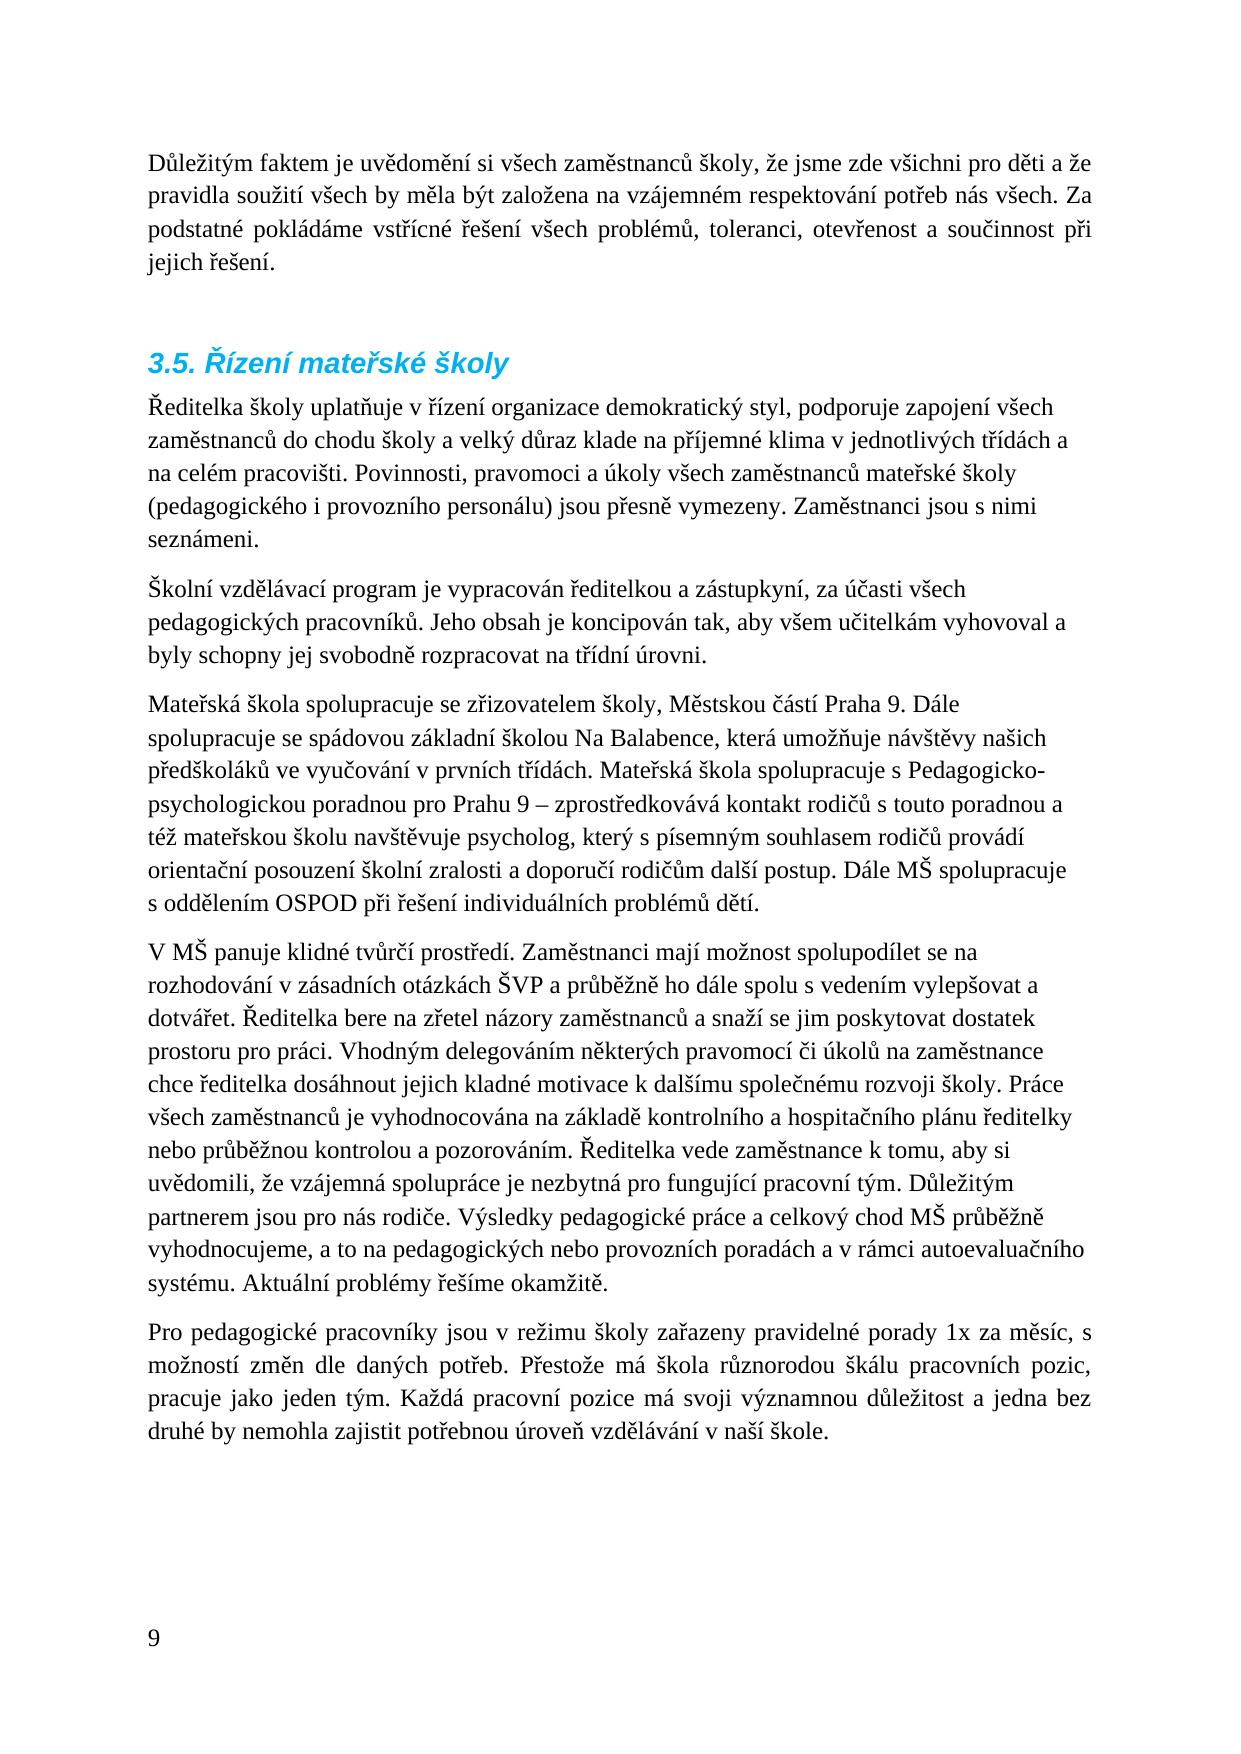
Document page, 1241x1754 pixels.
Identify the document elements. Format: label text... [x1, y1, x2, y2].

text Pro pedagogické pracovníky jsou v režimu školy zařazeny pravidelné porady 1x za měsíc, s možností změn dle daných potřeb. Přestože má škola různorodou škálu pracovních pozic, pracuje jako jeden tým. Každá pracovní pozice má svoji významnou důležitost a jedna bez druhé by nemohla zajistit potřebnou úroveň vzdělávání v naší škole. [148, 1317, 1093, 1445]
text Mateřská škola spolupracuje se zřizovatelem školy, Městskou částí Praha 9. Dále spolupracuje se spádovou základní školou Na Balabence, která umožňuje návštěvy našich předškoláků ve vyučování v prvních třídách. Mateřská škola spolupracuje s Pedagogicko-psychologickou poradnou pro Prahu 9 – zprostředkovává kontakt rodičů s touto poradnou a též mateřskou školu navštěvuje psycholog, který s písemným souhlasem rodičů provádí orientační posouzení školní zralosti a doporučí rodičům další postup. Dále MŠ spolupracuje s oddělením OSPOD při řešení individuálních problémů dětí. [148, 689, 1093, 916]
text Ředitelka školy uplatňuje v řízení organizace demokratický styl, podporuje zapojení všech zaměstnanců do chodu školy a velký důraz klade na příjemné klima v jednotlivých třídách a na celém pracovišti. Povinnosti, pravomoci a úkoly všech zaměstnanců mateřské školy (pedagogického i provozního personálu) jsou přesně vymezeny. Zaměstnanci jsou s nimi seznámeni. [148, 392, 1093, 553]
text V MŠ panuje klidné tvůrčí prostředí. Zaměstnanci mají možnost spolupodílet se na rozhodování v zásadních otázkách ŠVP a průběžně ho dále spolu s vedením vylepšovat a dotvářet. Ředitelka bere na zřetel názory zaměstnanců a snaží se jim poskytovat dostatek prostoru pro práci. Vhodným delegováním některých pravomocí či úkolů na zaměstnance chce ředitelka dosáhnout jejich kladné motivace k dalšímu společnému rozvoji školy. Práce všech zaměstnanců je vyhodnocována na základě kontrolního a hospitačního plánu ředitelky nebo průběžnou kontrolou a pozorováním. Ředitelka vede zaměstnance k tomu, aby si uvědomili, že vzájemná spolupráce je nezbytná pro fungující pracovní tým. Důležitým partnerem jsou pro nás rodiče. Výsledky pedagogické práce a celkový chod MŠ průběžně vyhodnocujeme, a to na pedagogických nebo provozních poradách a v rámci autoevaluačního systému. Aktuální problémy řešíme okamžitě. [148, 937, 1093, 1296]
text Důležitým faktem je uvědomění si všech zaměstnanců školy, že jsme zde všichni pro děti a že pravidla soužití všech by měla být založena na vzájemném respektování potřeb nás všech. Za podstatné pokládáme vstřícné řešení všech problémů, toleranci, otevřenost a součinnost při jejich řešení. [148, 148, 1093, 275]
text Školní vzdělávací program je vypracován ředitelkou a zástupkyní, za účasti všech pedagogických pracovníků. Jeho obsah je koncipován tak, aby všem učitelkám vyhovoval a byly schopny jej svobodně rozpracovat na třídní úrovni. [148, 574, 1093, 669]
subtitle 3.5. Řízení mateřské školy [148, 346, 1093, 379]
